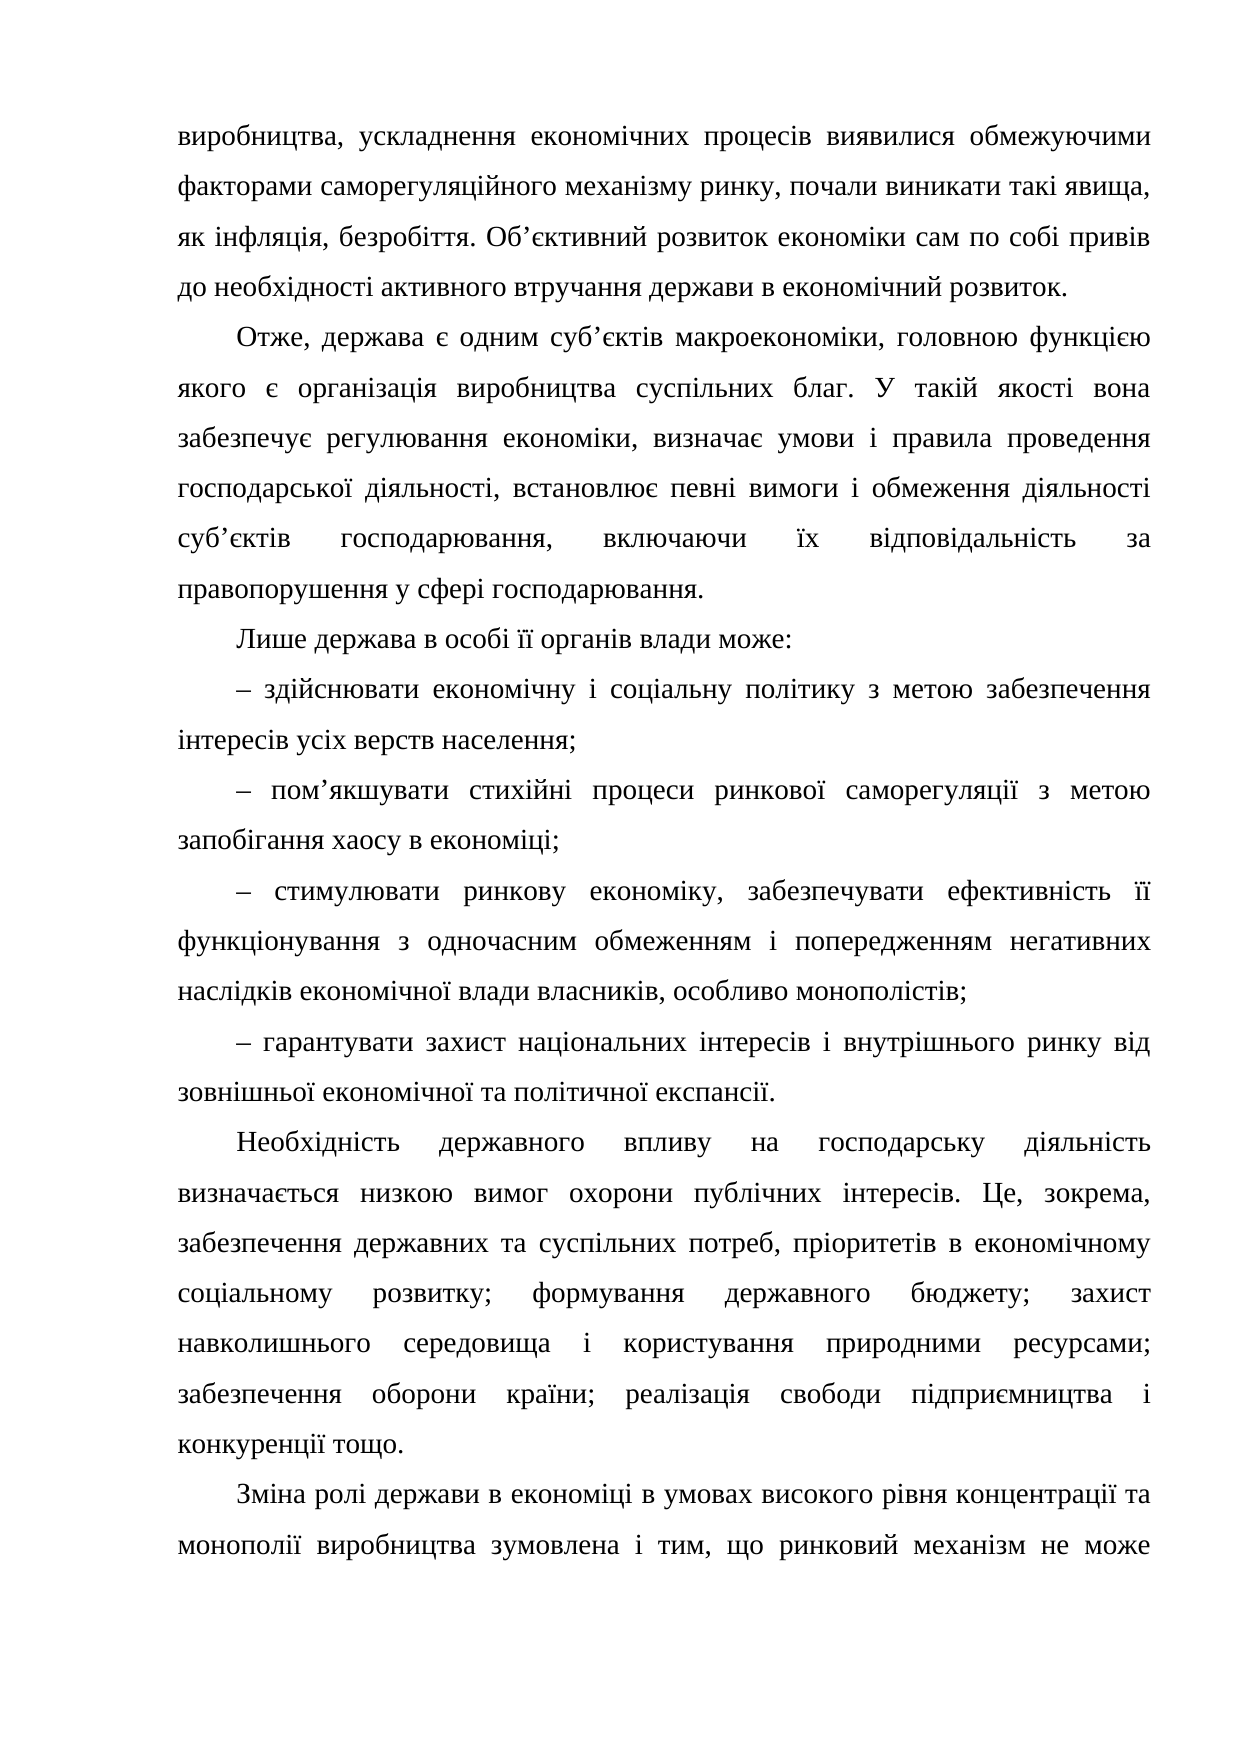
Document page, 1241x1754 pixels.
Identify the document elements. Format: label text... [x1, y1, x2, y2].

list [177, 118, 1152, 303]
list – пом’якшувати стихійні процеси ринкової саморегуляції з метою запобігання хаосу в економіці; [177, 772, 1152, 856]
list – гарантувати захист національних інтересів і внутрішнього ринку від зовнішньої економічної та політичної експансії. [177, 1024, 1152, 1108]
list – здійснювати економічну і соціальну політику з метою забезпечення інтересів усіх верств населення; [177, 672, 1152, 755]
list Отже, держава є одним суб’єктів макроекономіки, головною функцією якого є організація виробництва суспільних благ. У такій якості вона забезпечує регулювання економіки, визначає умови і правила проведення господарської діяльності, встановлює певні вимоги і обмеження діяльності суб’єктів господарювання, включаючи їх відповідальність за правопорушення у сфері господарювання. [177, 319, 1152, 604]
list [177, 1477, 1152, 1560]
list – стимулювати ринкову економіку, забезпечувати ефективність її функціонування з одночасним обмеженням і попередженням негативних наслідків економічної влади власників, особливо монополістів; [177, 873, 1152, 1007]
list Необхідність державного впливу на господарську діяльність визначається низкою вимог охорони публічних інтересів. Це, зокрема, забезпечення державних та суспільних потреб, пріоритетів в економічному соціальному розвитку; формування державного бюджету; захист навколишнього середовища і користування природними ресурсами; забезпечення оборони країни; реалізація свободи підприємництва і конкуренції тощо. [177, 1124, 1152, 1460]
list Лише держава в особі її органів влади може: [177, 621, 1152, 655]
